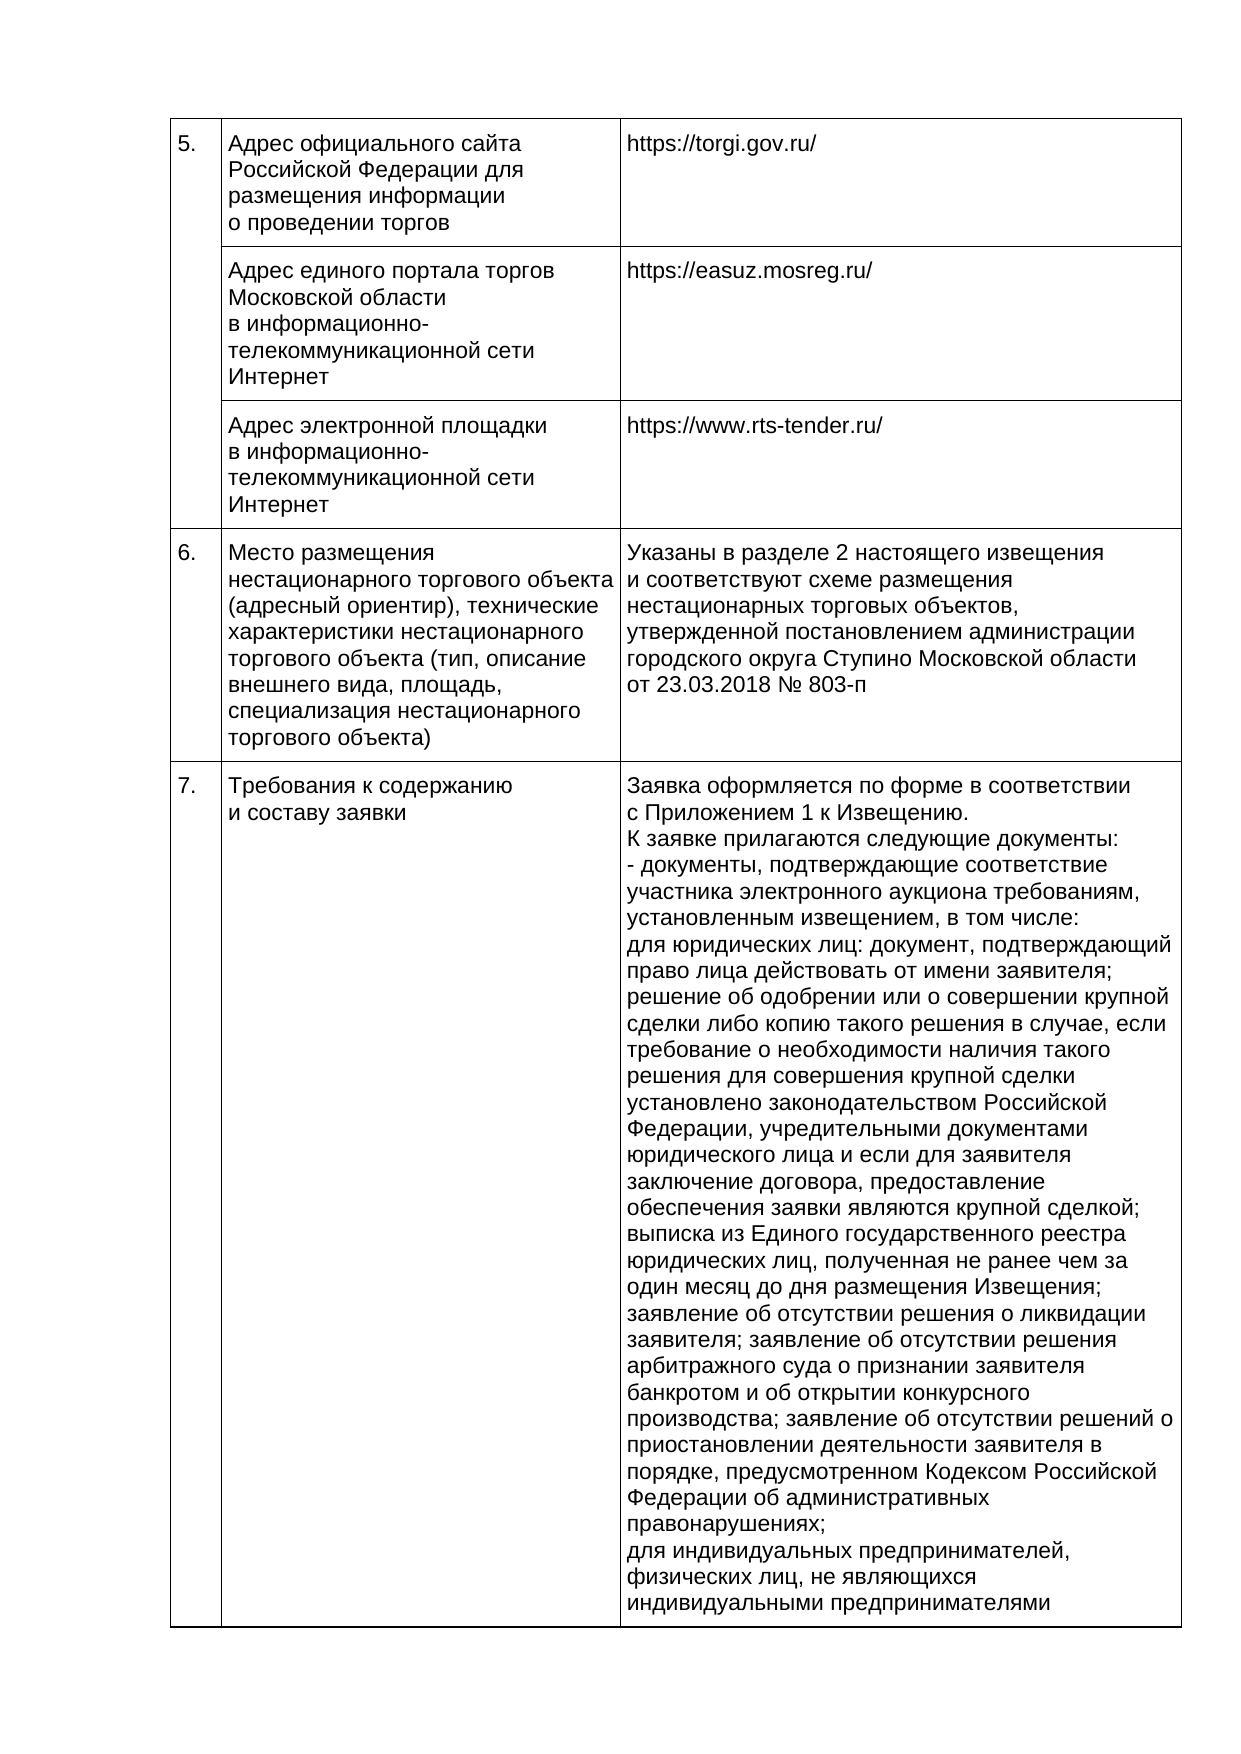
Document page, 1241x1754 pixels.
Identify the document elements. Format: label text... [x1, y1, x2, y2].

table_cell 5. [171, 119, 221, 528]
table_cell Адрес единого портала торгов Московской области в информационно-телекоммуникационной сети Интернет [222, 247, 620, 400]
table_cell https://www.rts-tender.ru/ [621, 401, 1181, 528]
table_cell Указаны в разделе 2 настоящего извещения и соответствуют схеме размещения нестационарных торговых объектов, утвержденной постановлением администрации городского округа Ступино Московской области от 23.03.2018 № 803-п [621, 529, 1181, 761]
table_cell 6. [171, 529, 221, 761]
table_cell Адрес официального сайта Российской Федерации для размещения информации о проведении торгов [222, 119, 620, 246]
table_cell https://torgi.gov.ru/ [621, 119, 1181, 246]
table_cell Место размещения нестационарного торгового объекта (адресный ориентир), технические характеристики нестационарного торгового объекта (тип, описание внешнего вида, площадь, специализация нестационарного торгового объекта) [222, 529, 620, 761]
table_cell 7. [171, 762, 221, 1626]
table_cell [222, 762, 620, 1626]
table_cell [621, 762, 1181, 1626]
table_cell https://easuz.mosreg.ru/ [621, 247, 1181, 400]
table_cell Адрес электронной площадки в информационно-телекоммуникационной сети Интернет [222, 401, 620, 528]
